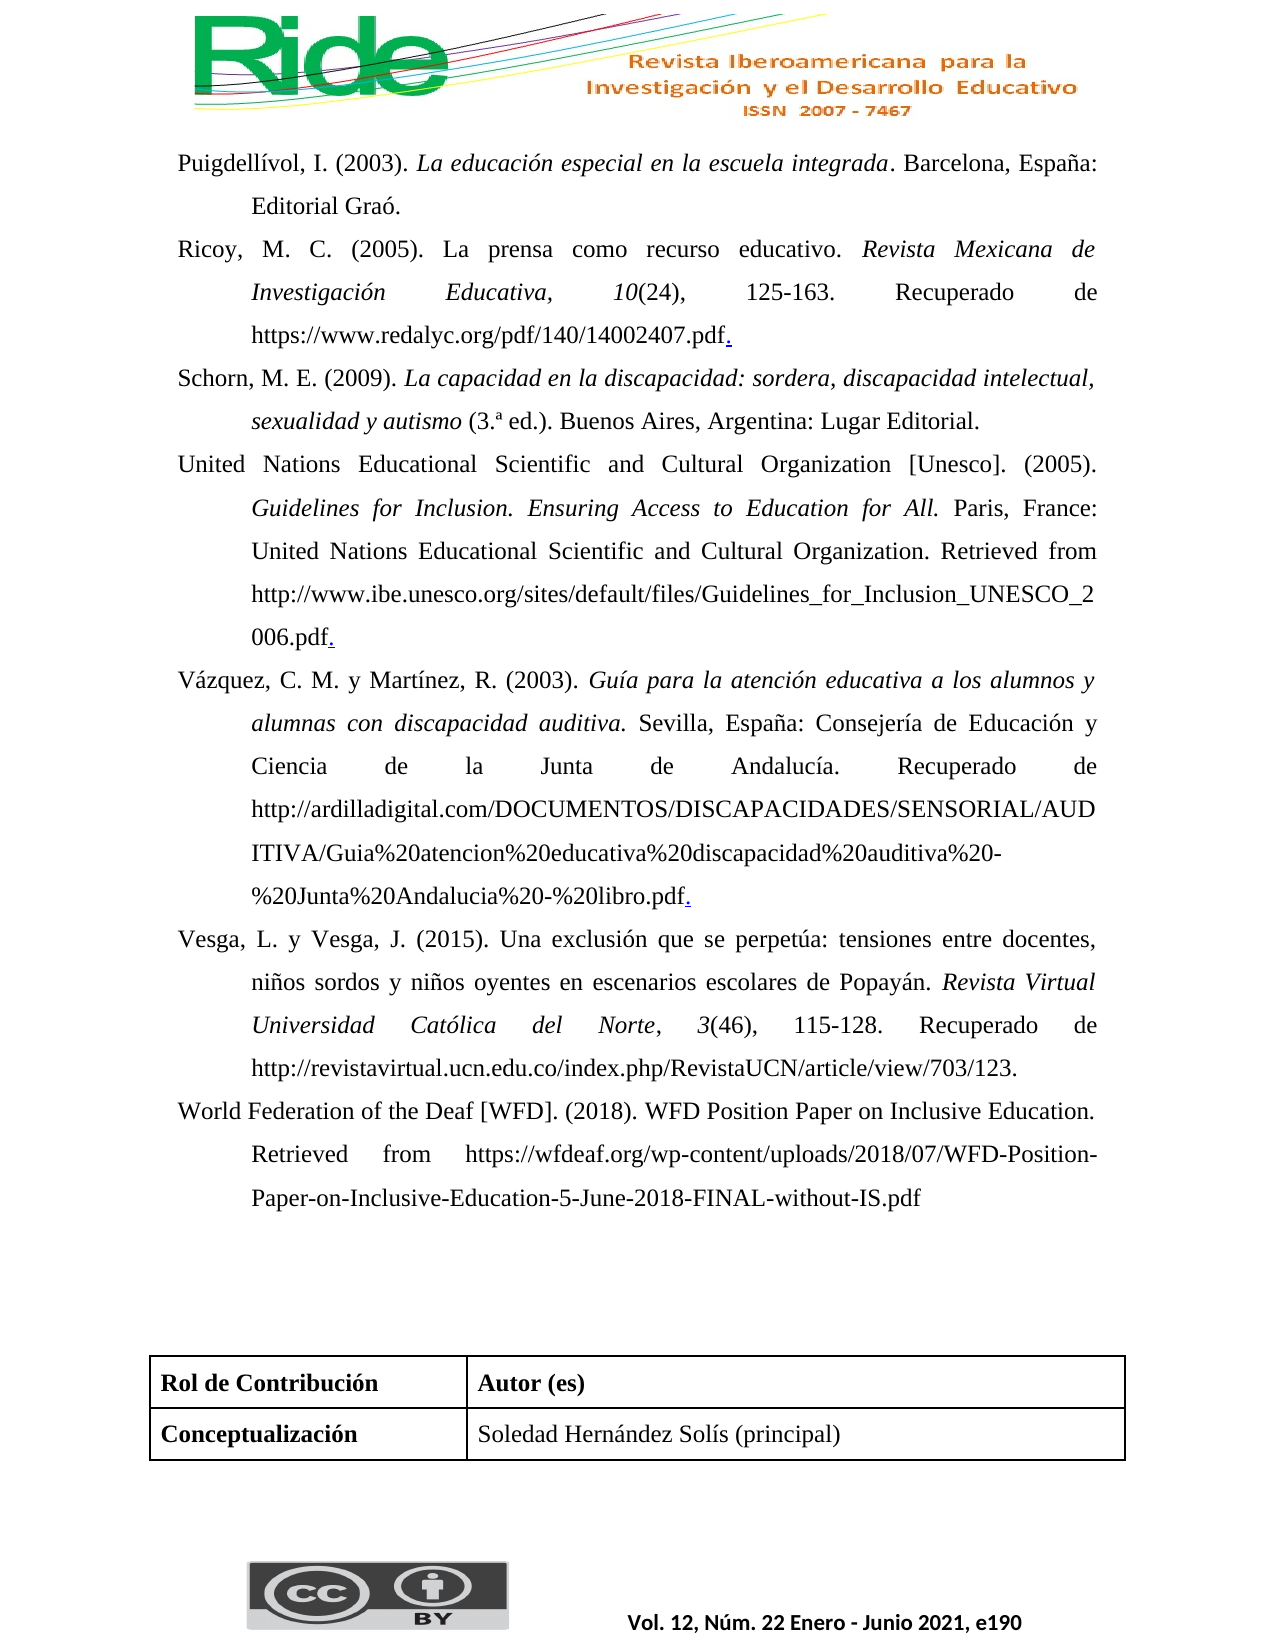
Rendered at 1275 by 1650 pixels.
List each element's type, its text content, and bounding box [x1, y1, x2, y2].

text Vesga, L. y Vesga, J. (2015). Una exclusión que se perpetúa: tensiones entre docentes, niños sordos y niños oyentes en escenarios escolares de Popayán. Revista Virtual Universidad Católica del Norte, 3(46), 115-128. Recuperado de http://revistavirtual.ucn.edu.co/index.php/RevistaUCN/article/view/703/123. [177, 924, 1098, 1082]
text World Federation of the Deaf [WFD]. (2018). WFD Position Paper on Inclusive Education. Retrieved from https://wfdeaf.org/wp-content/uploads/2018/07/WFD-Position-Paper-on-Inclusive-Education-5-June-2018-FINAL-without-IS.pdf [177, 1096, 1098, 1211]
picture [246, 1561, 510, 1630]
text Schorn, M. E. (2009). La capacidad en la discapacidad: sordera, discapacidad intelectual, sexualidad y autismo (3.ª ed.). Buenos Aires, Argentina: Lugar Editorial. [177, 363, 1098, 435]
table_cell Soledad Hernández Solís (principal) [468, 1409, 1124, 1458]
table_cell Conceptualización [151, 1409, 466, 1458]
table_header Autor (es) [468, 1357, 1124, 1407]
picture [194, 14, 1081, 119]
text United Nations Educational Scientific and Cultural Organization [Unesco]. (2005). Guidelines for Inclusion. Ensuring Access to Education for All. Paris, France: United Nations Educational Scientific and Cultural Organization. Retrieved from http://www.ibe.unesco.org/sites/default/files/Guidelines_for_Inclusion_UNESCO_2006.pdf. [177, 449, 1098, 651]
text Ricoy, M. C. (2005). La prensa como recurso educativo. Revista Mexicana de Investigación Educativa, 10(24), 125-163. Recuperado de https://www.redalyc.org/pdf/140/14002407.pdf. [177, 234, 1098, 349]
text Vázquez, C. M. y Martínez, R. (2003). Guía para la atención educativa a los alumnos y alumnas con discapacidad auditiva. Sevilla, España: Consejería de Educación y Ciencia de la Junta de Andalucía. Recuperado de http://ardilladigital.com/DOCUMENTOS/DISCAPACIDADES/SENSORIAL/AUDITIVA/Guia%20atencion%20educativa%20discapacidad%20auditiva%20-%20Junta%20Andalucia%20-%20libro.pdf. [177, 665, 1098, 909]
text Puigdellívol, I. (2003). La educación especial en la escuela integrada. Barcelona, España: Editorial Graó. [177, 148, 1098, 219]
table_header Rol de Contribución [151, 1357, 466, 1407]
